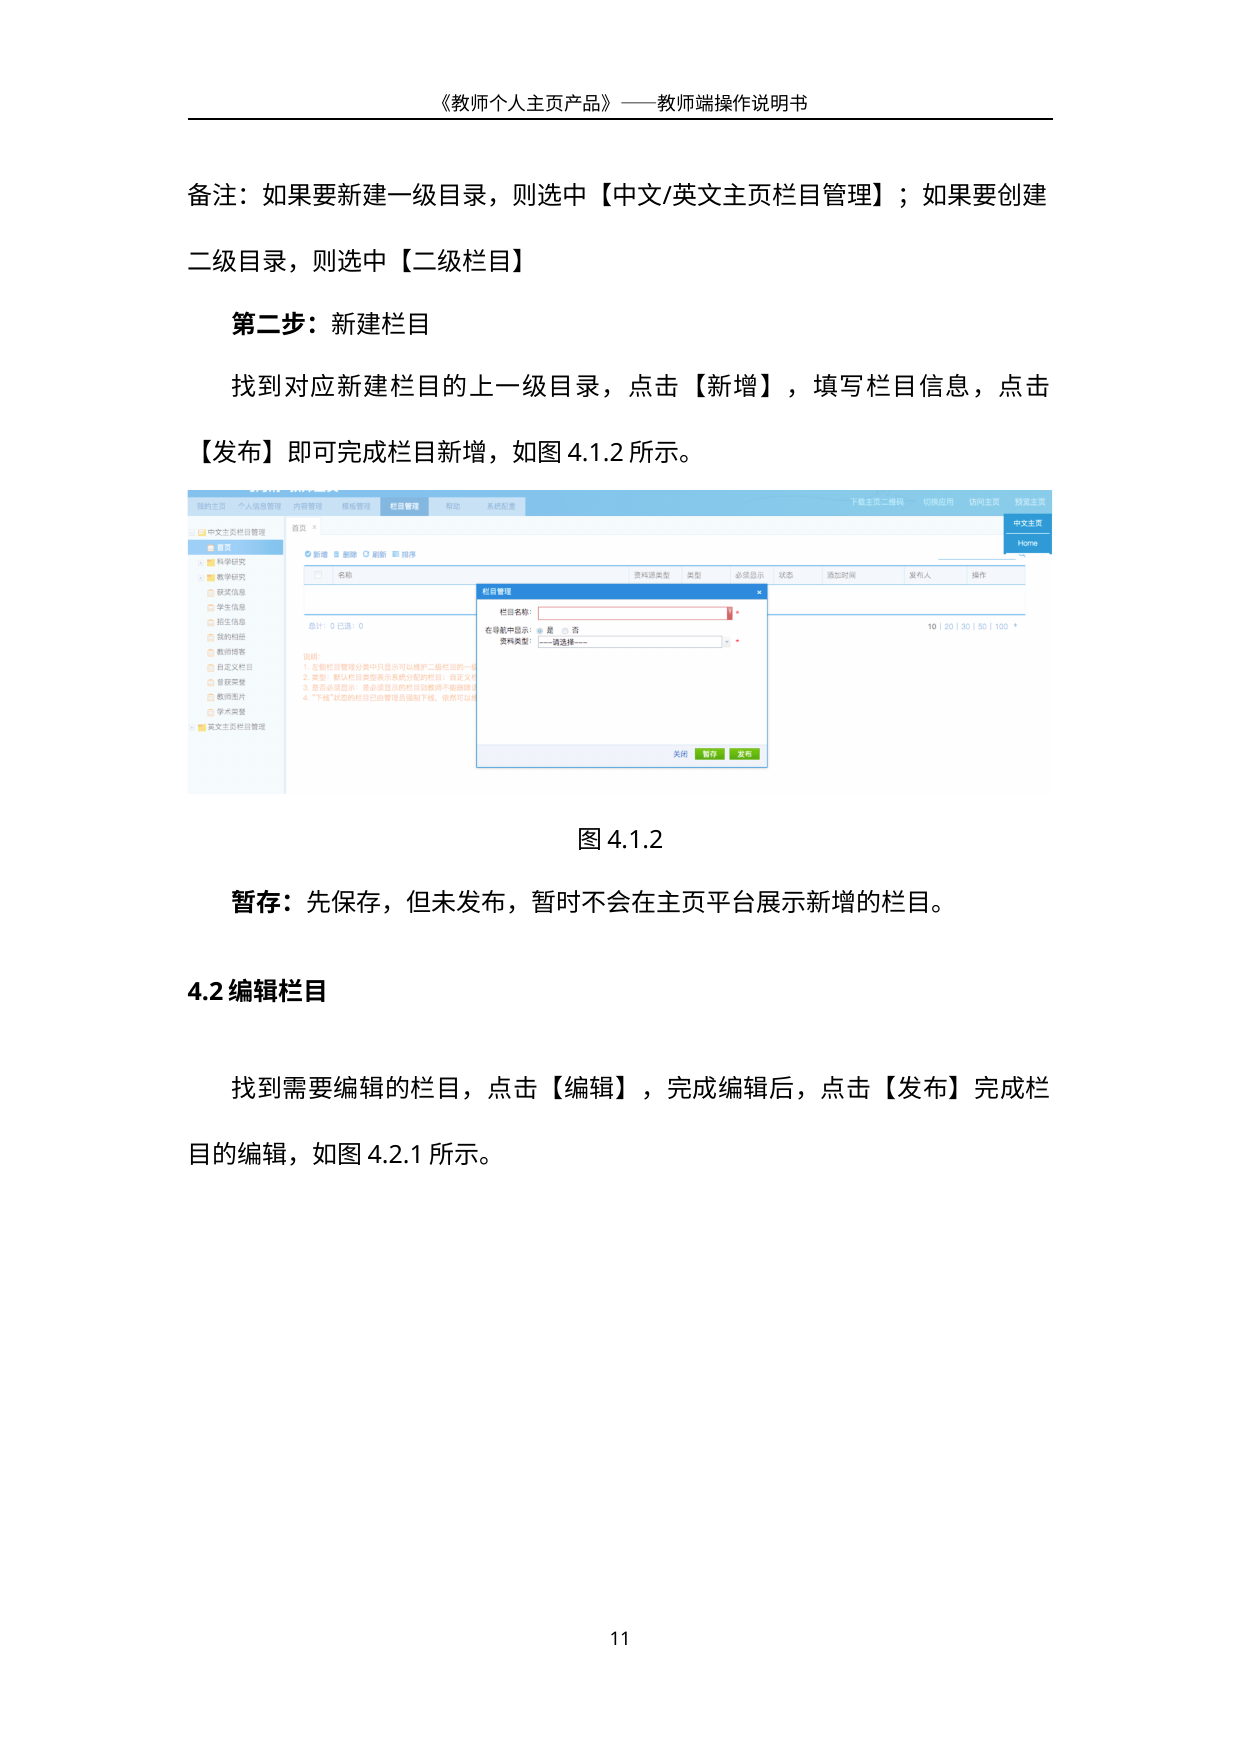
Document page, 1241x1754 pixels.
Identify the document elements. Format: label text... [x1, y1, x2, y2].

subtitle 4.2编辑栏目 [187, 967, 1053, 1012]
text 第二步：新建栏目 [187, 300, 1053, 344]
text 图4.1.2 [187, 816, 1053, 860]
text 找到需要编辑的栏目，点击【编辑】，完成编辑后，点击【发布】完成栏目的编辑，如图4.2.1所示。 [187, 1065, 1053, 1175]
text 找到对应新建栏目的上一级目录，点击【新增】，填写栏目信息，点击【发布】即可完成栏目新增，如图4.1.2所示。 [187, 362, 1053, 472]
text 备注：如果要新建一级目录，则选中【中文/英文主页栏目管理】；如果要创建二级目录，则选中【二级栏目】 [187, 172, 1053, 282]
picture [187, 490, 1053, 794]
text 暂存：先保存，但未发布，暂时不会在主页平台展示新增的栏目。 [187, 878, 1053, 922]
